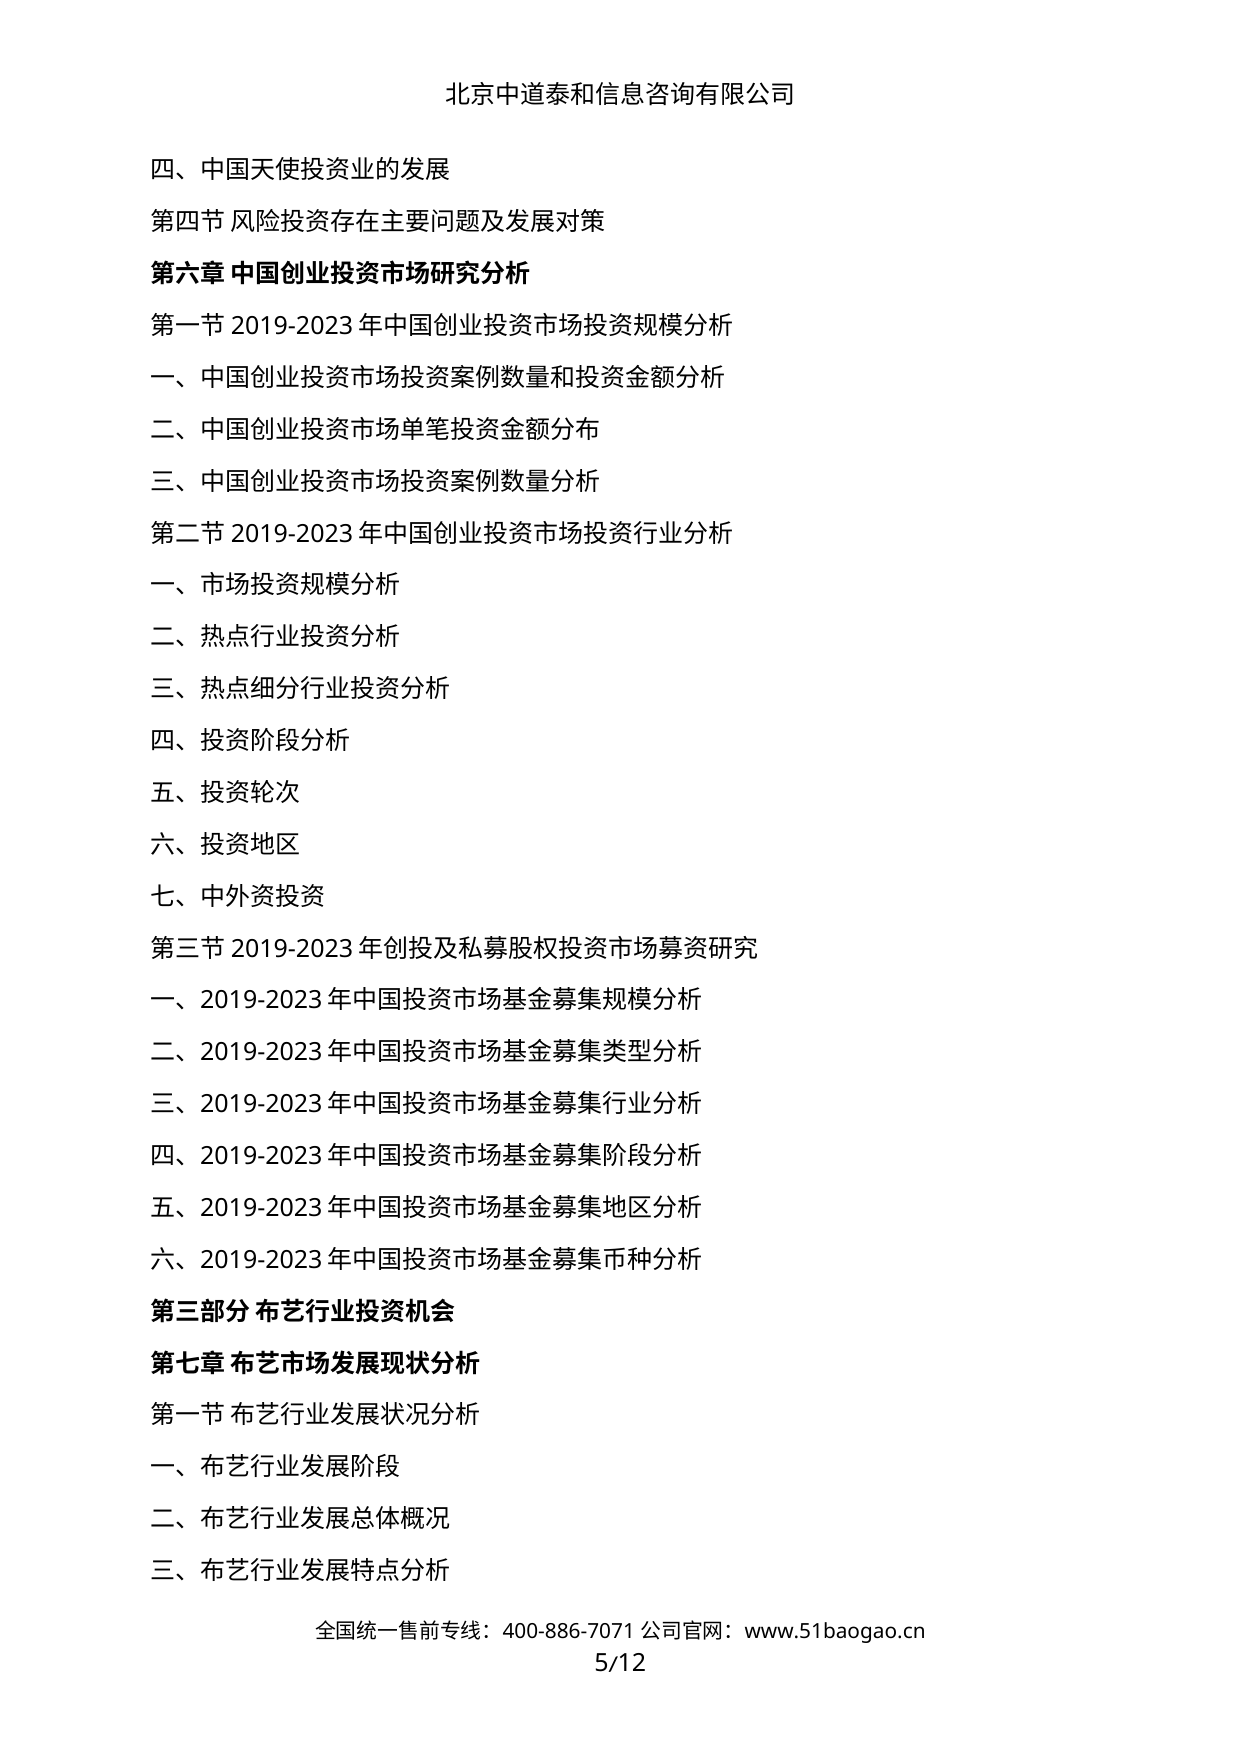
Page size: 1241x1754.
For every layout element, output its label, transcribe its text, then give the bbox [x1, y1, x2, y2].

text 第三节 2019-2023年创投及私募股权投资市场募资研究 [150, 928, 1090, 964]
text 二、热点行业投资分析 [150, 617, 1090, 653]
text 二、中国创业投资市场单笔投资金额分布 [150, 409, 1090, 446]
text 五、投资轮次 [150, 772, 1090, 809]
text 三、布艺行业发展特点分析 [150, 1551, 1090, 1587]
text 四、2019-2023年中国投资市场基金募集阶段分析 [150, 1136, 1090, 1172]
text 六、2019-2023年中国投资市场基金募集币种分析 [150, 1239, 1090, 1276]
text 三、热点细分行业投资分析 [150, 669, 1090, 705]
text 第七章 布艺市场发展现状分析 [150, 1343, 1090, 1379]
text 第六章 中国创业投资市场研究分析 [150, 254, 1090, 290]
text 二、布艺行业发展总体概况 [150, 1499, 1090, 1535]
text 一、中国创业投资市场投资案例数量和投资金额分析 [150, 357, 1090, 394]
text 三、中国创业投资市场投资案例数量分析 [150, 461, 1090, 497]
text 五、2019-2023年中国投资市场基金募集地区分析 [150, 1187, 1090, 1224]
text 第一节 2019-2023年中国创业投资市场投资规模分析 [150, 306, 1090, 342]
text 四、中国天使投资业的发展 [150, 150, 1090, 186]
text 第二节 2019-2023年中国创业投资市场投资行业分析 [150, 513, 1090, 549]
text 六、投资地区 [150, 824, 1090, 861]
text 一、市场投资规模分析 [150, 565, 1090, 601]
text 一、2019-2023年中国投资市场基金募集规模分析 [150, 980, 1090, 1016]
text 四、投资阶段分析 [150, 721, 1090, 757]
text 第四节 风险投资存在主要问题及发展对策 [150, 202, 1090, 238]
text 三、2019-2023年中国投资市场基金募集行业分析 [150, 1084, 1090, 1120]
text 七、中外资投资 [150, 876, 1090, 912]
text 第一节 布艺行业发展状况分析 [150, 1395, 1090, 1431]
text 一、布艺行业发展阶段 [150, 1447, 1090, 1483]
text 二、2019-2023年中国投资市场基金募集类型分析 [150, 1032, 1090, 1068]
text 第三部分 布艺行业投资机会 [150, 1291, 1090, 1327]
